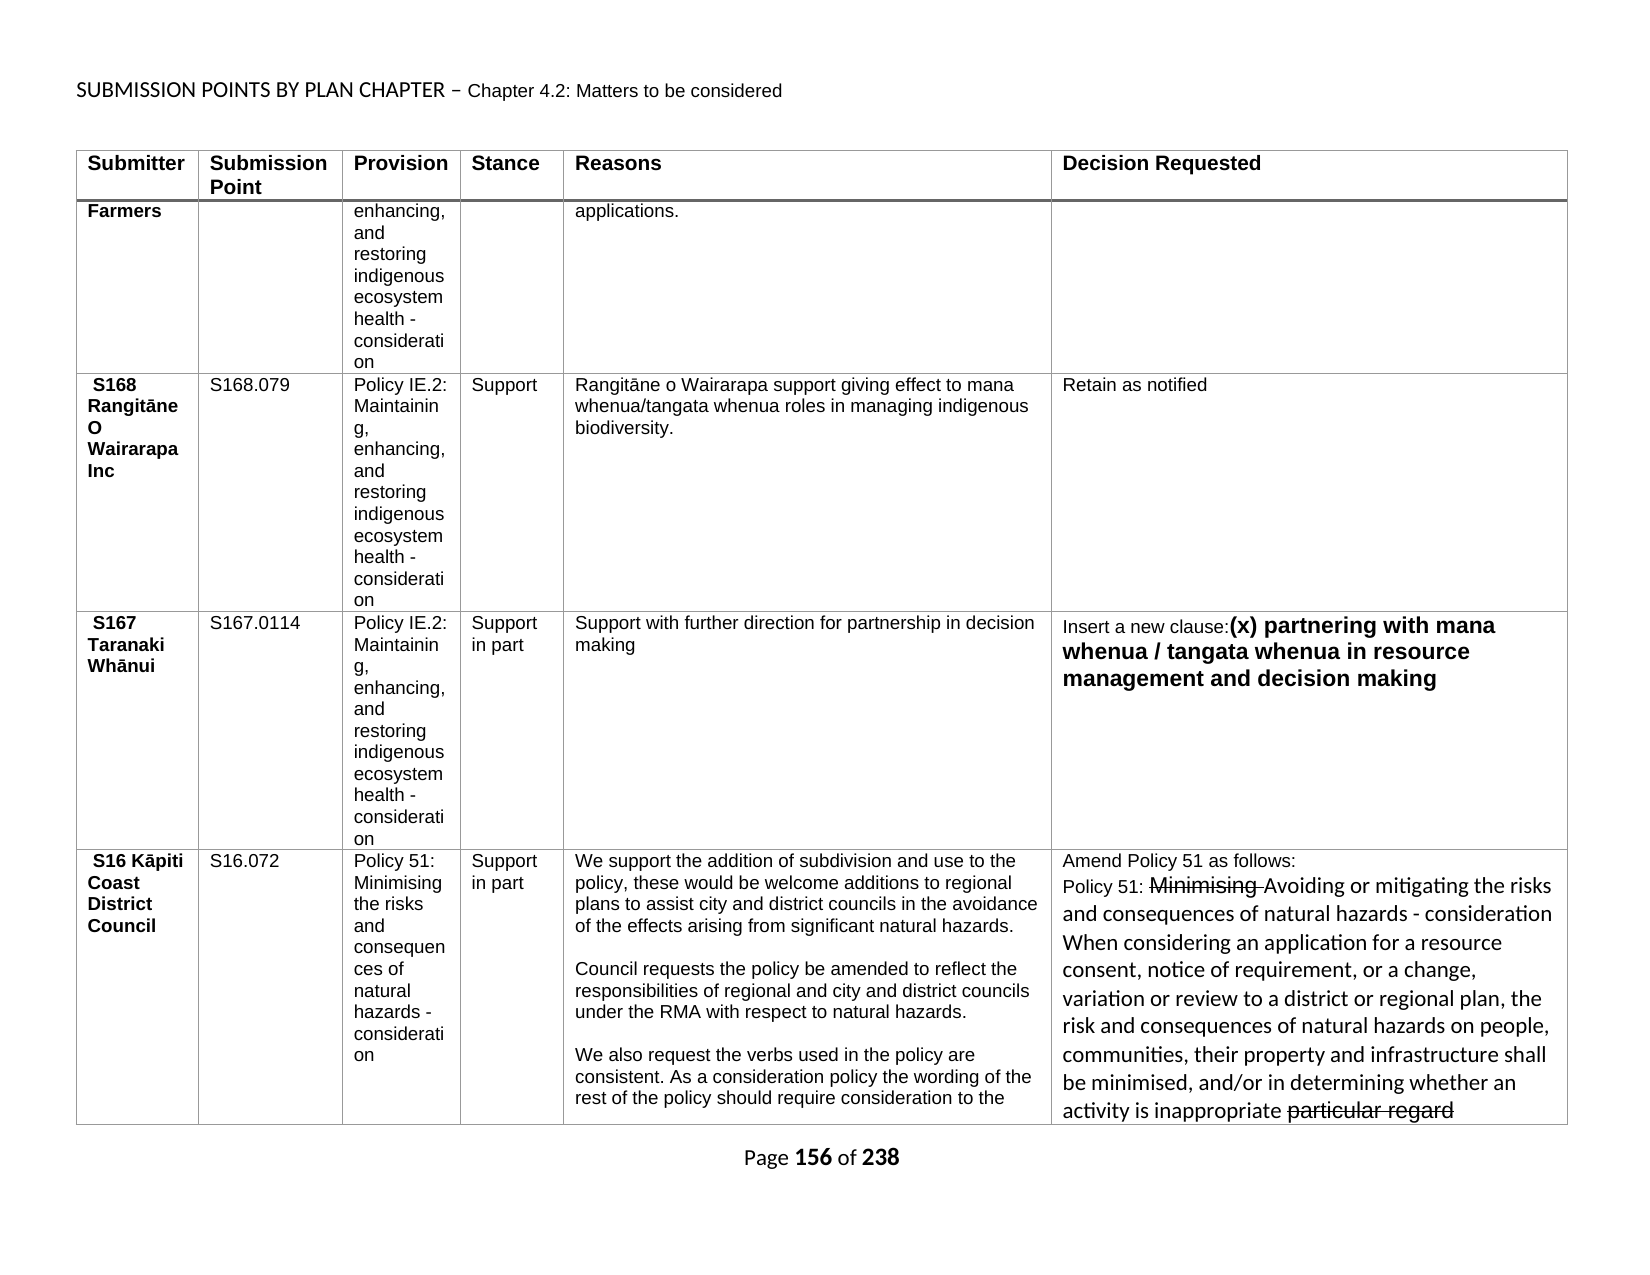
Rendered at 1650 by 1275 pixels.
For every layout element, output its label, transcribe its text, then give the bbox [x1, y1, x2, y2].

table_header Stance [461, 151, 563, 199]
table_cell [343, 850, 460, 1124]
table_header Submitter [77, 151, 198, 199]
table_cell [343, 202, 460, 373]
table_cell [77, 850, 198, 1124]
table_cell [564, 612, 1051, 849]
table_header Decision Requested [1052, 151, 1567, 199]
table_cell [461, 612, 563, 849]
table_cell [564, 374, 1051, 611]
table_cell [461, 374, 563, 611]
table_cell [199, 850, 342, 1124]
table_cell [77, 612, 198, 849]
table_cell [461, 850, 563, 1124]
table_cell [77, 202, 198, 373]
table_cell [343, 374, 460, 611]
table_header Provision [343, 151, 460, 199]
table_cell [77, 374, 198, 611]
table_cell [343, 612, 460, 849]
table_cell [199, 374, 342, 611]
table_header Submission Point [199, 151, 342, 199]
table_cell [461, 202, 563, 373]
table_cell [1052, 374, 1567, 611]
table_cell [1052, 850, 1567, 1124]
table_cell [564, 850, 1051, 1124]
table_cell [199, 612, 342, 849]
table_header Reasons [564, 151, 1051, 199]
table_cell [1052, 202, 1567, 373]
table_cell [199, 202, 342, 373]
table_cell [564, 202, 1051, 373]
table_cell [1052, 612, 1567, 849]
